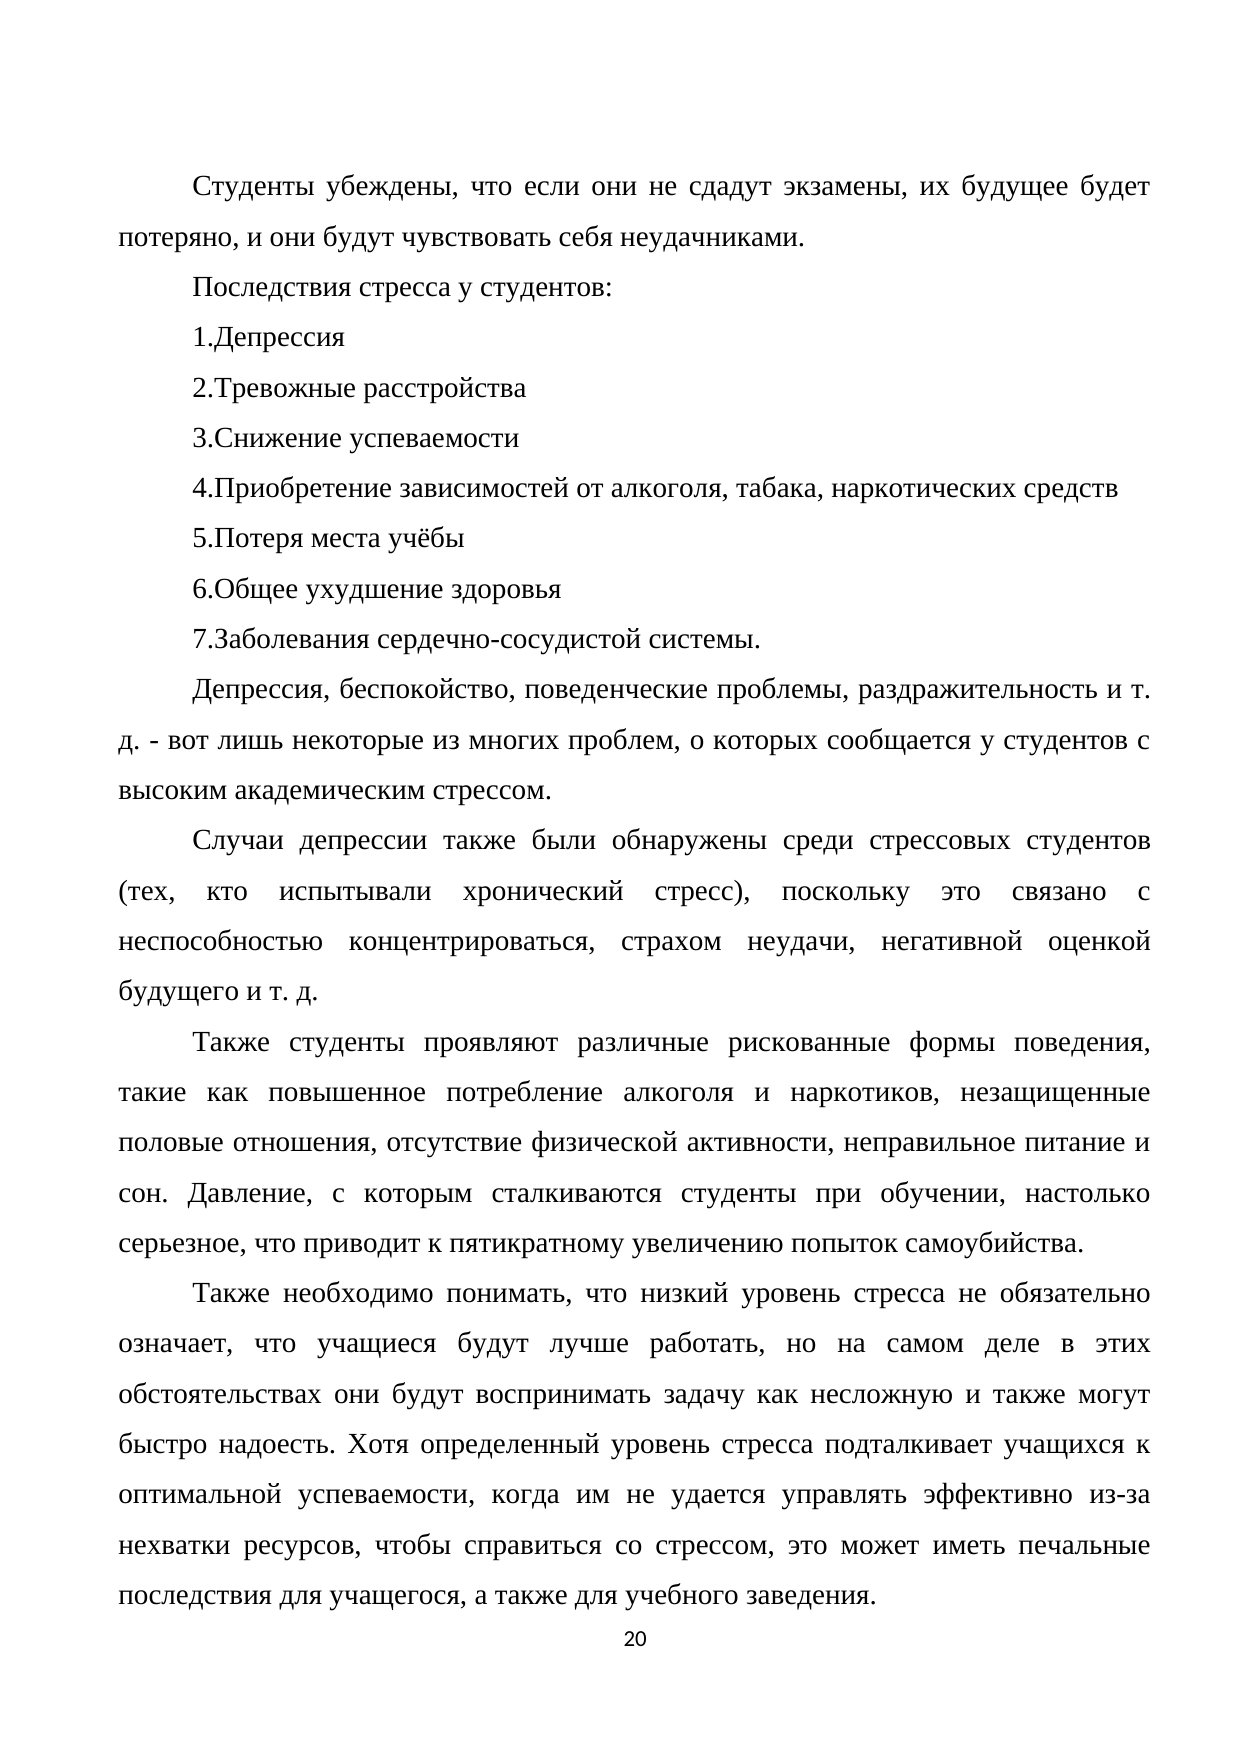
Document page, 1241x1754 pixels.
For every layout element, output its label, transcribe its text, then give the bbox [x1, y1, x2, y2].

text Также необходимо понимать, что низкий уровень стресса не обязательно означает, что учащиеся будут лучше работать, но на самом деле в этих обстоятельствах они будут воспринимать задачу как несложную и также могут быстро надоесть. Хотя определенный уровень стресса подталкивает учащихся к оптимальной успеваемости, когда им не удается управлять эффективно из-за нехватки ресурсов, чтобы справиться со стрессом, это может иметь печальные последствия для учащегося, а также для учебного заведения. [118, 1275, 1152, 1611]
text Депрессия, беспокойство, поведенческие проблемы, раздражительность и т. д. - вот лишь некоторые из многих проблем, о которых сообщается у студентов с высоким академическим стрессом. [118, 672, 1152, 806]
text 4.Приобретение зависимостей от алкоголя, табака, наркотических средств [118, 470, 1152, 504]
text Также студенты проявляют различные рискованные формы поведения, такие как повышенное потребление алкоголя и наркотиков, незащищенные половые отношения, отсутствие физической активности, неправильное питание и сон. Давление, с которым сталкиваются студенты при обучении, настолько серьезное, что приводит к пятикратному увеличению попыток самоубийства. [118, 1024, 1152, 1258]
text 3.Снижение успеваемости [118, 420, 1152, 453]
text Случаи депрессии также были обнаружены среди стрессовых студентов (тех, кто испытывали хронический стресс), поскольку это связано с неспособностью концентрироваться, страхом неудачи, негативной оценкой будущего и т. д. [118, 822, 1152, 1007]
text 7.Заболевания сердечно-сосудистой системы. [118, 621, 1152, 655]
text Последствия стресса у студентов: [118, 269, 1152, 303]
text 2.Тревожные расстройства [118, 370, 1152, 403]
text 6.Общее ухудшение здоровья [118, 571, 1152, 604]
text Студенты убеждены, что если они не сдадут экзамены, их будущее будет потеряно, и они будут чувствовать себя неудачниками. [118, 168, 1152, 252]
text 1.Депрессия [118, 319, 1152, 353]
text 5.Потеря места учёбы [118, 521, 1152, 554]
